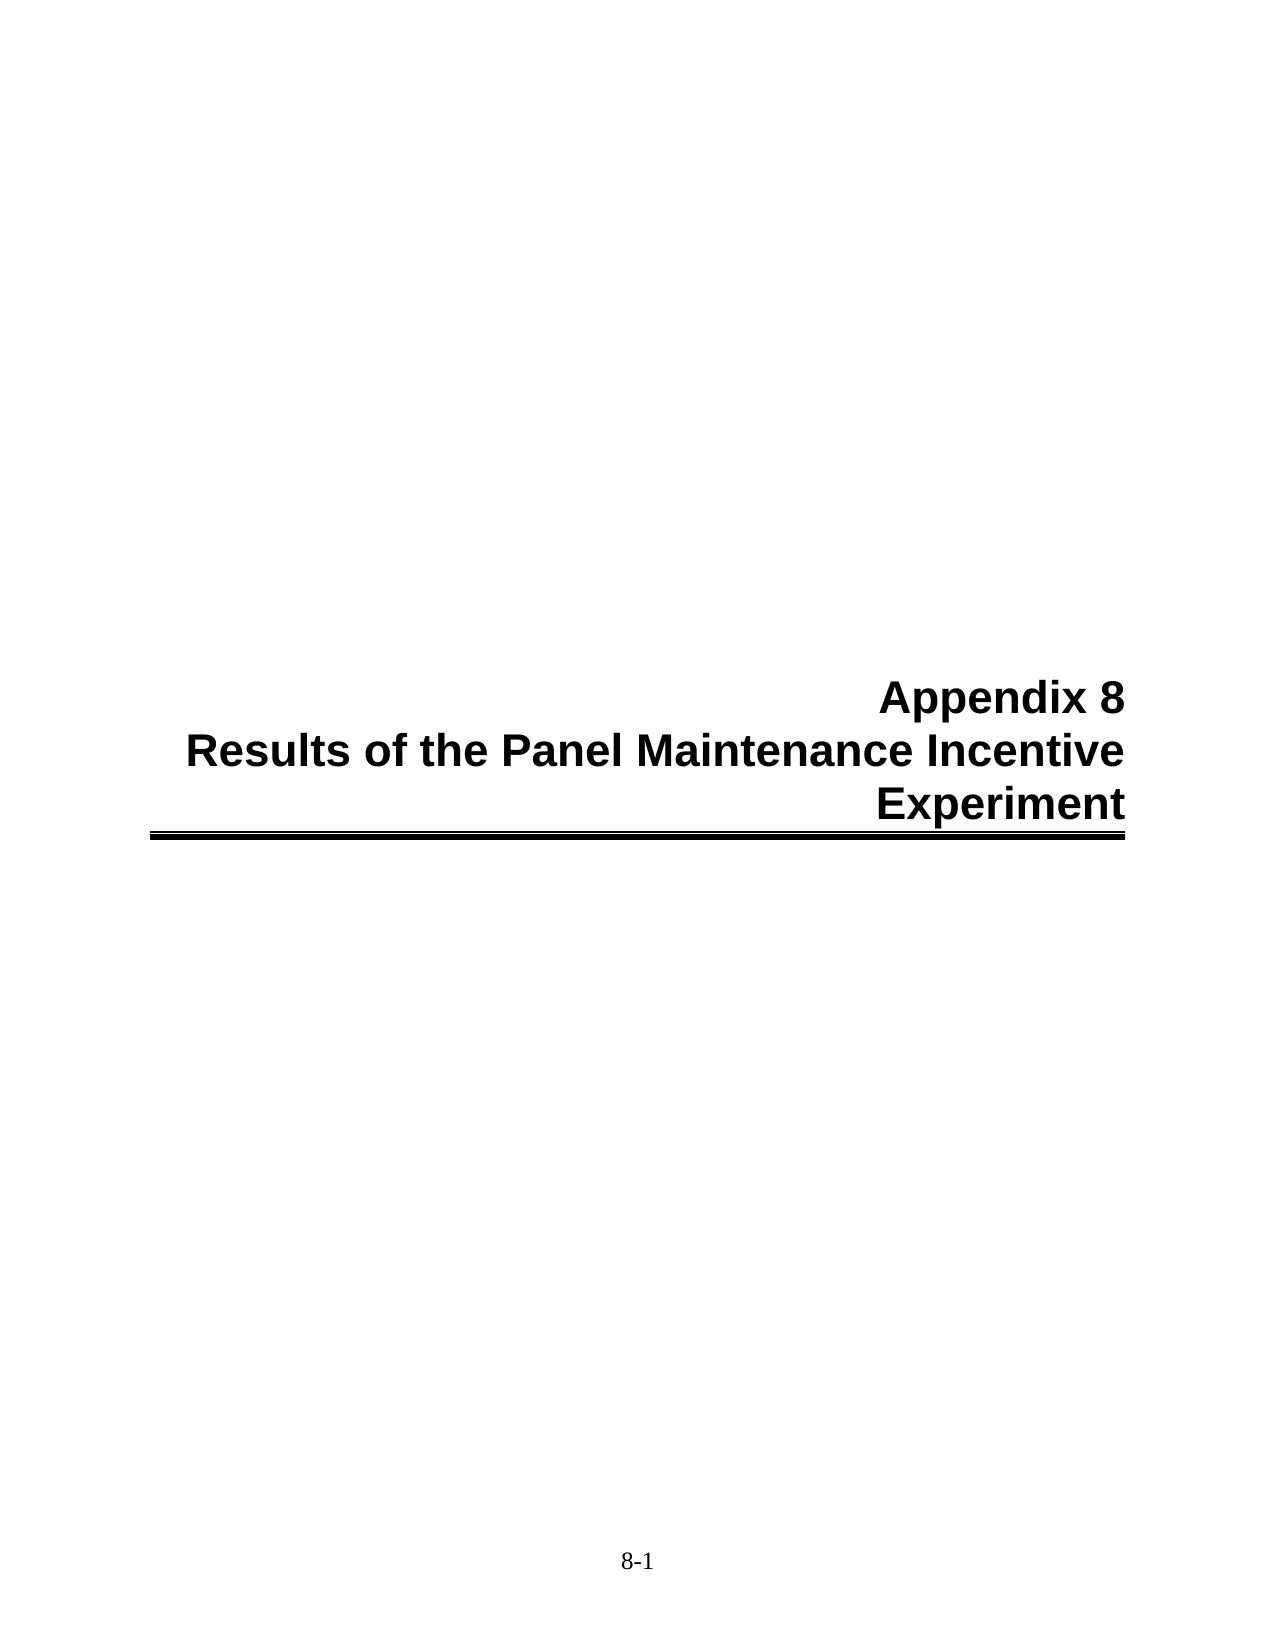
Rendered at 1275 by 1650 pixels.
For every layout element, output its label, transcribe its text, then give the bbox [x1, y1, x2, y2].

title Appendix 8 Results of the Panel Maintenance Incentive Experiment [150, 671, 1125, 831]
